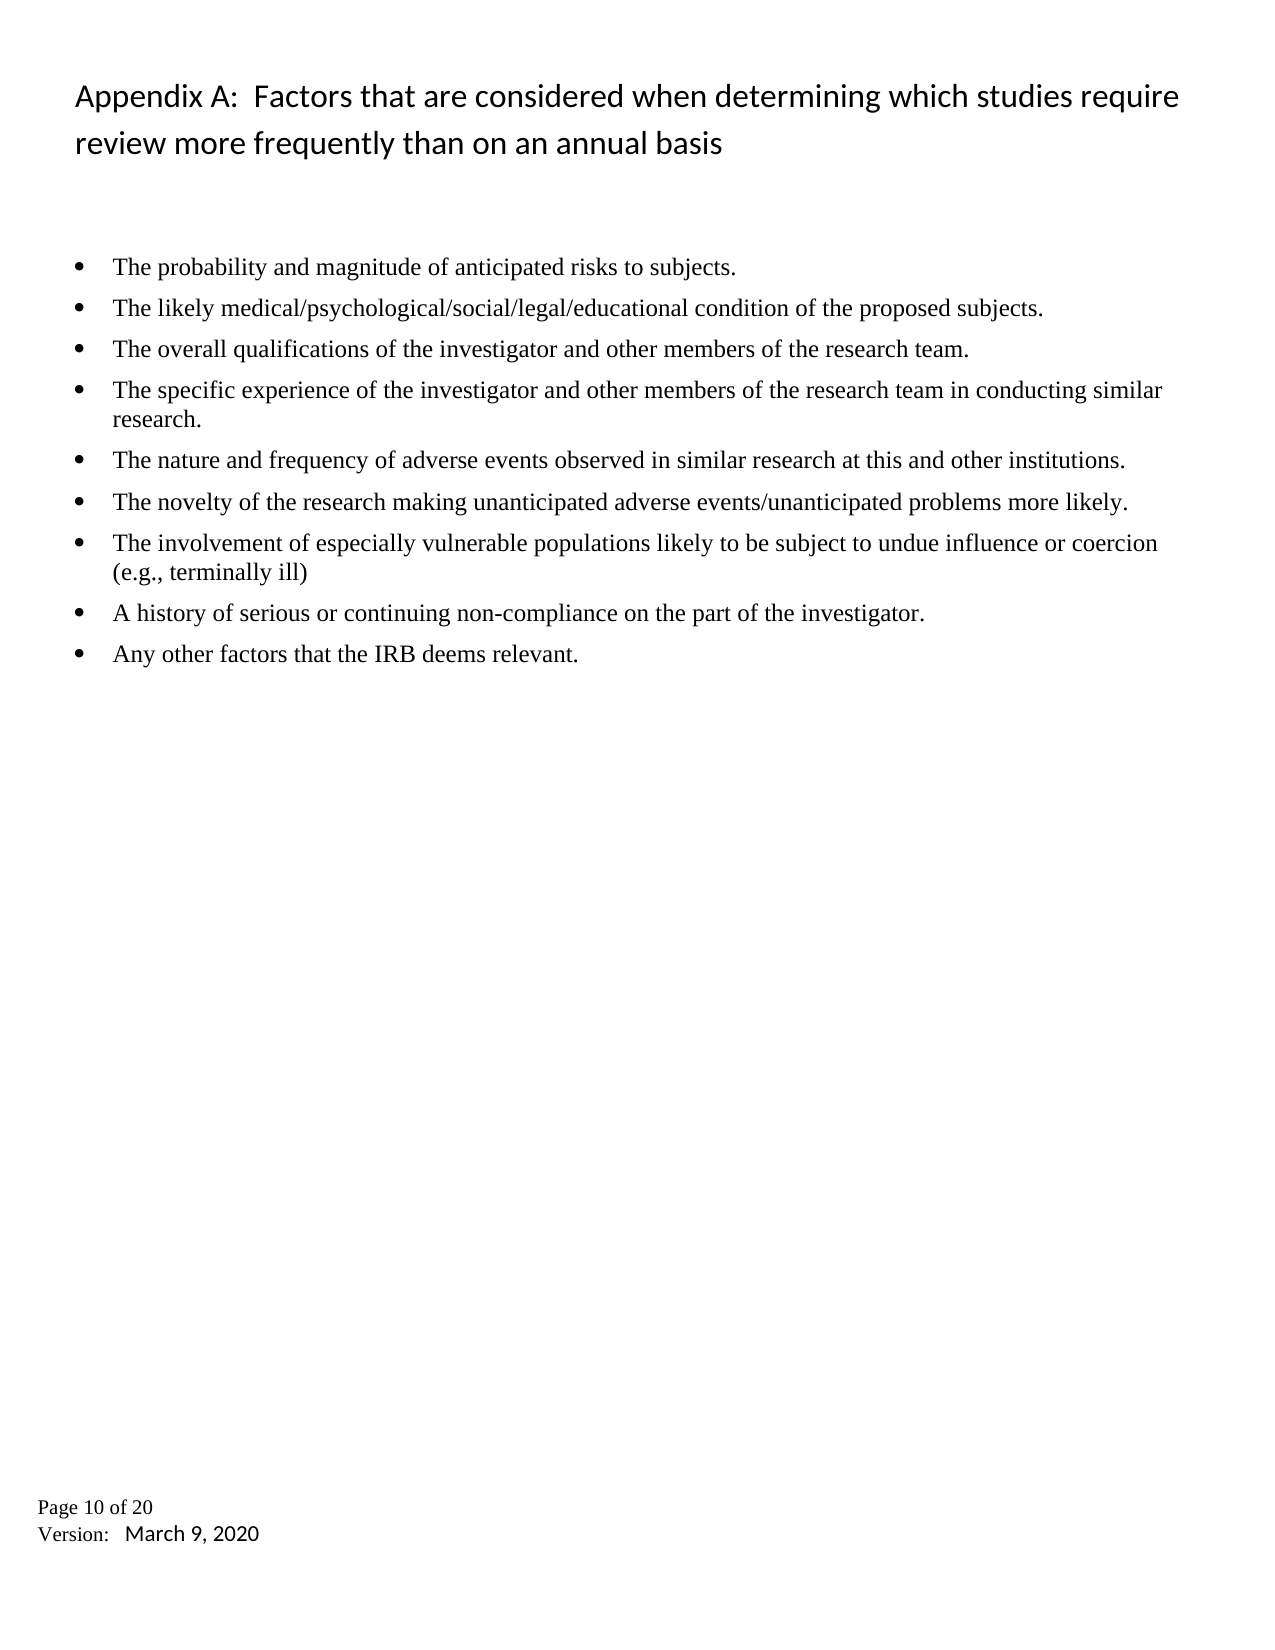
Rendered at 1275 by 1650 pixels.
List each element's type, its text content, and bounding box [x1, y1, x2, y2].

list The likely medical/psychological/social/legal/educational condition of the proposed subjects. [75, 293, 1200, 322]
text Appendix A: Factors that are considered when determining which studies require review more frequently than on an annual basis [75, 75, 1200, 162]
list The involvement of especially vulnerable populations likely to be subject to undue influence or coercion (e.g., terminally ill) [75, 528, 1200, 585]
list A history of serious or continuing non-compliance on the part of the investigator. [75, 598, 1200, 627]
list The probability and magnitude of anticipated risks to subjects. [75, 252, 1200, 280]
list The nature and frequency of adverse events observed in similar research at this and other institutions. [75, 445, 1200, 474]
list The novelty of the research making unanticipated adverse events/unanticipated problems more likely. [75, 487, 1200, 515]
list The specific experience of the investigator and other members of the research team in conducting similar research. [75, 375, 1200, 433]
list Any other factors that the IRB deems relevant. [75, 639, 1200, 668]
list The overall qualifications of the investigator and other members of the research team. [75, 334, 1200, 363]
